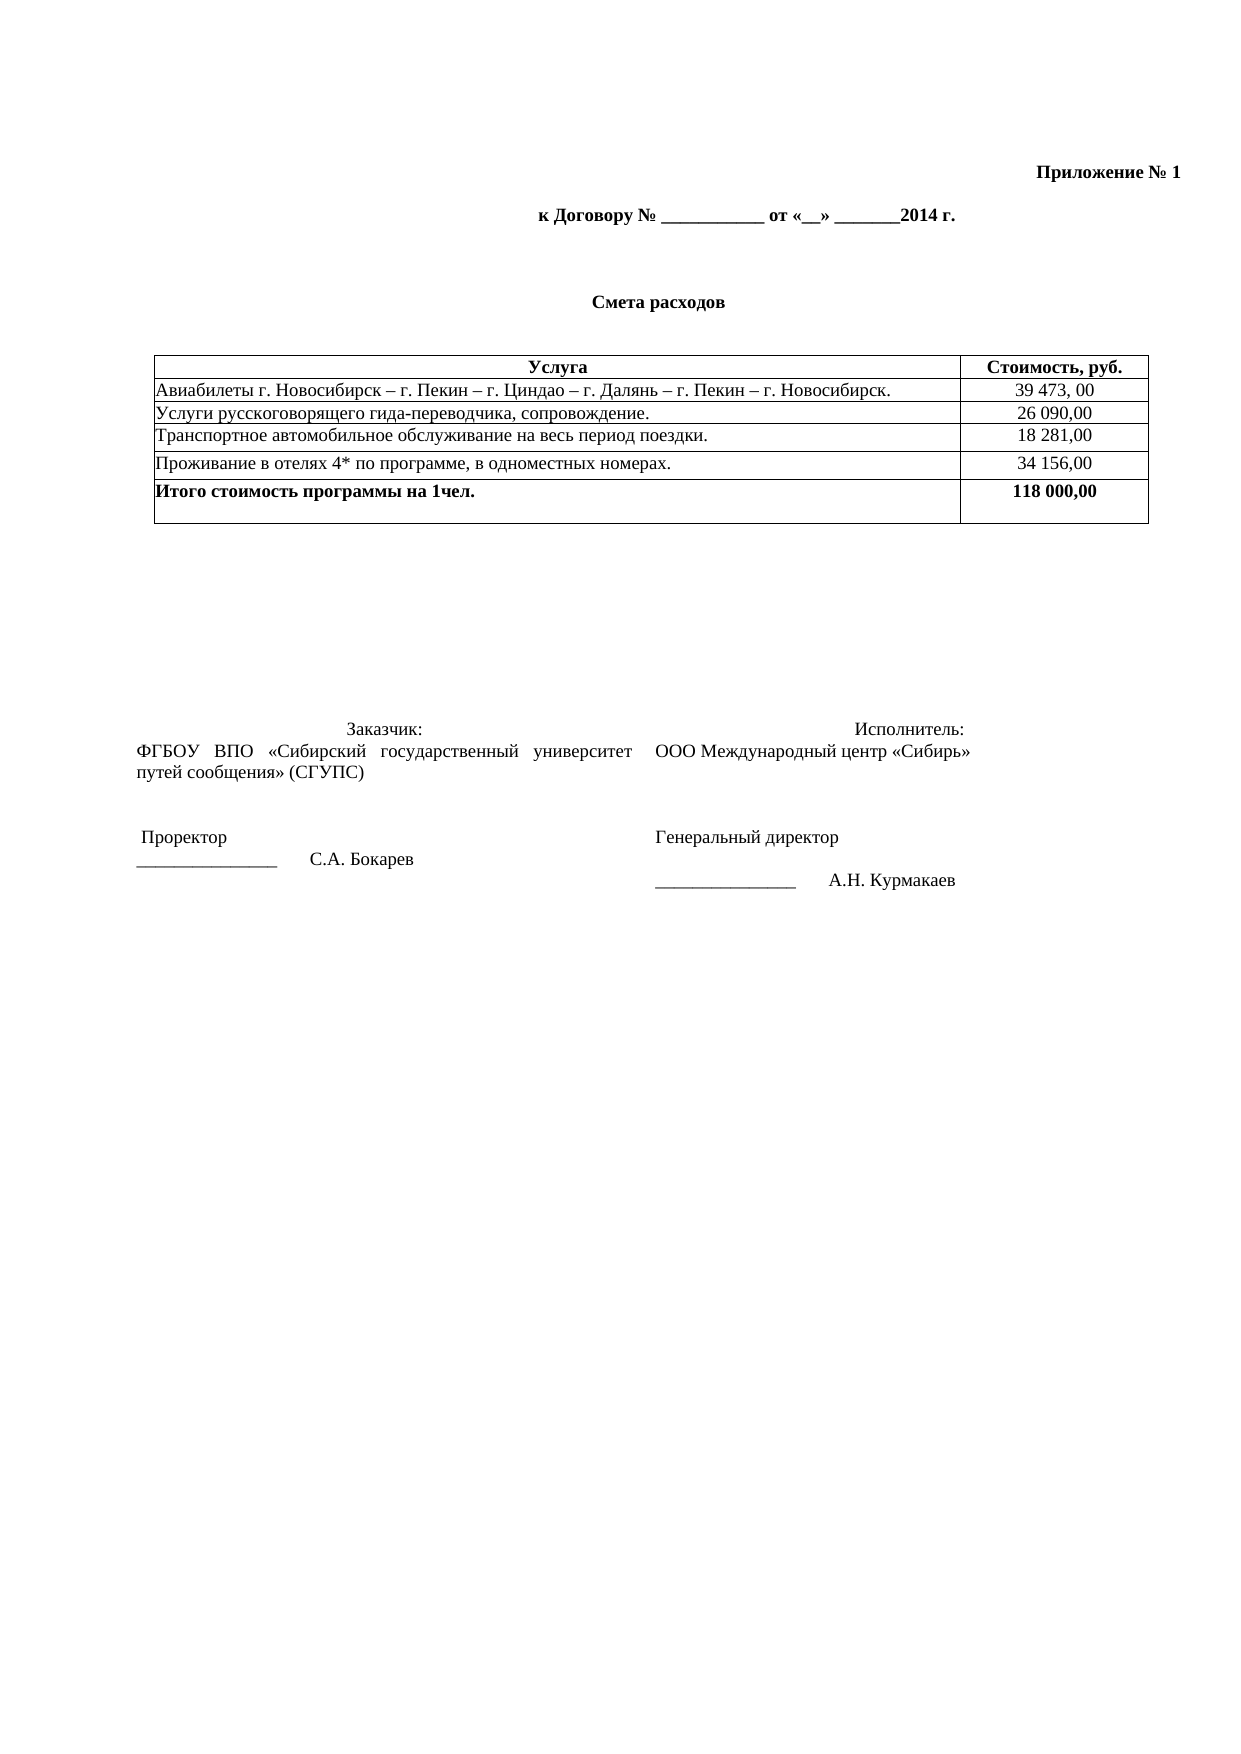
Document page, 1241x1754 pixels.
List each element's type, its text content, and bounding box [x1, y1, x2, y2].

table_cell Авиабилеты г. Новосибирск – г. Пекин – г. Циндао – г. Далянь – г. Пекин – г. Новосибирск. [155, 379, 960, 401]
table_cell 39 473, 00 [961, 379, 1148, 401]
table_cell 18 281,00 [961, 424, 1148, 451]
table_cell 26 090,00 [961, 402, 1148, 423]
text Приложение № 1 [136, 161, 1181, 183]
table_cell Транспортное автомобильное обслуживание на весь период поездки. [155, 424, 960, 451]
table_header Стоимость, руб. [961, 356, 1148, 378]
table_cell Итого стоимость программы на 1чел. [155, 480, 960, 523]
table_header Исполнитель: ООО Международный центр «Сибирь» Генеральный директор _______________ А.Н. Курмакаев [644, 675, 1175, 912]
table_cell 118 000,00 [961, 480, 1148, 523]
table_header Заказчик: ФГБОУ ВПО «Сибирский государственный университет путей сообщения» (СГУПС) Проректор _______________ С.А. Бокарев [125, 675, 644, 912]
table_cell Проживание в отелях 4* по программе, в одноместных номерах. [155, 452, 960, 479]
table_cell 34 156,00 [961, 452, 1148, 479]
text к Договору № ___________ от «__» _______2014 г. [136, 204, 1181, 226]
table_header Услуга [155, 356, 960, 378]
text Смета расходов [136, 291, 1181, 312]
table_cell Услуги русскоговорящего гида-переводчика, сопровождение. [155, 402, 960, 423]
